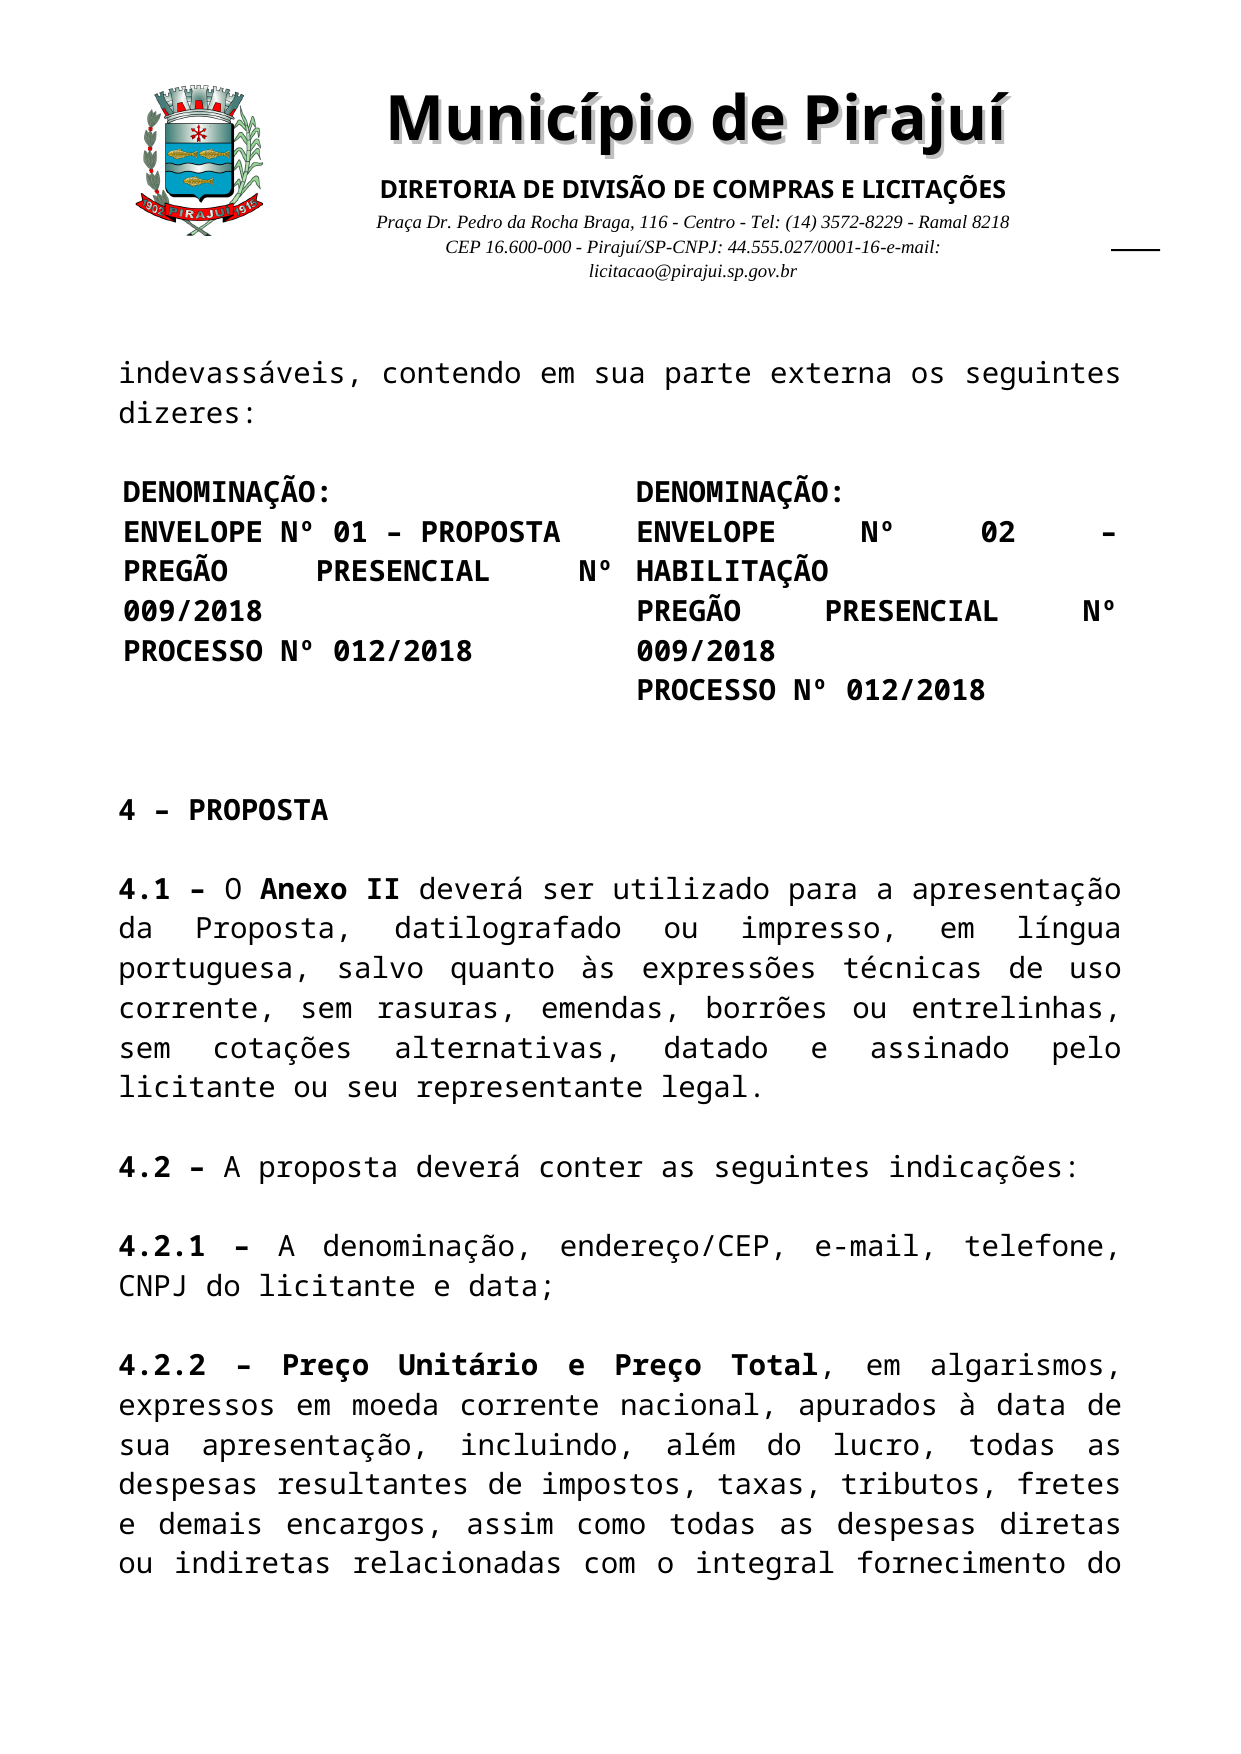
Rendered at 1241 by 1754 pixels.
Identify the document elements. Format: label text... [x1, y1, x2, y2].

text 4.1 – O Anexo II deverá ser utilizado para a apresentação da Proposta, datilografado ou impresso, em língua portuguesa, salvo quanto às expressões técnicas de uso corrente, sem rasuras, emendas, borrões ou entrelinhas, sem cotações alternativas, datado e assinado pelo licitante ou seu representante legal. [118, 868, 1122, 1106]
table_header DENOMINAÇÃO: ENVELOPE Nº 01 – PROPOSTA PREGÃO PRESENCIAL Nº 009/2018 PROCESSO Nº 012/2018 [112, 471, 625, 709]
text 4 – PROPOSTA [118, 789, 1122, 828]
text 4.2 – A proposta deverá conter as seguintes indicações: [118, 1146, 1122, 1186]
text 4.2.1 – A denominação, endereço/CEP, e-mail, telefone, CNPJ do licitante e data; [118, 1225, 1122, 1305]
table_header DENOMINAÇÃO: ENVELOPE Nº 02 – HABILITAÇÃO PREGÃO PRESENCIAL Nº 009/2018 PROCESSO Nº 012/2018 [625, 471, 1129, 709]
picture [135, 85, 264, 236]
